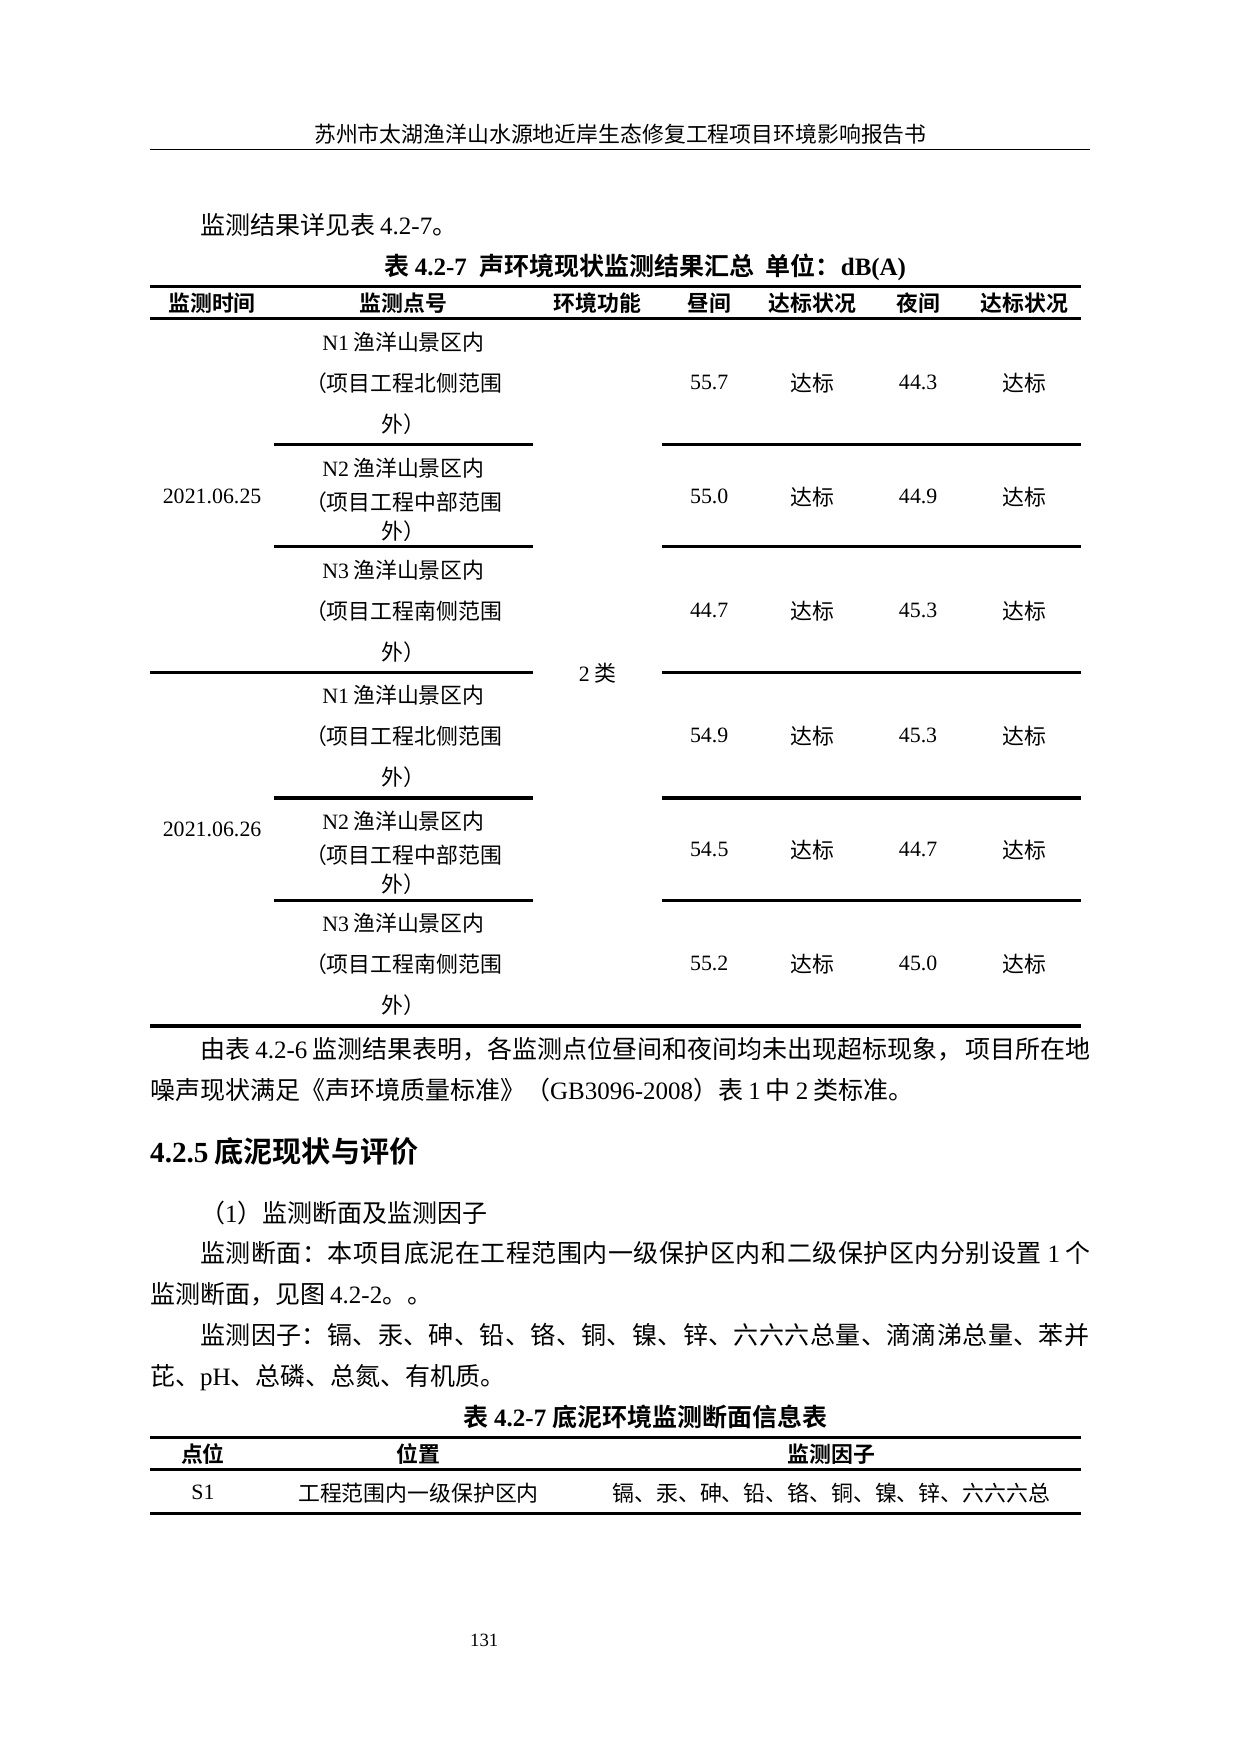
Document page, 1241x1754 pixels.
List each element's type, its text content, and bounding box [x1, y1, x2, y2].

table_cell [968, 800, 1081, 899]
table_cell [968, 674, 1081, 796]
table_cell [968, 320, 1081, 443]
text （1）监测断面及监测因子 [150, 1191, 1090, 1232]
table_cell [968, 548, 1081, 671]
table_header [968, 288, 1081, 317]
text 由表4.2-6监测结果表明，各监测点位昼间和夜间均未出现超标现象，项目所在地噪声现状满足《声环境质量标准》（GB3096-2008）表1中2类标准。 [150, 1027, 1090, 1109]
text 监测结果详见表4.2-7。 [150, 203, 1090, 244]
subtitle 4.2.5底泥现状与评价 [150, 1109, 1090, 1191]
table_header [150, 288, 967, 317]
text 监测断面：本项目底泥在工程范围内一级保护区内和二级保护区内分别设置1个监测断面，见图4.2-2。。 [150, 1232, 1090, 1313]
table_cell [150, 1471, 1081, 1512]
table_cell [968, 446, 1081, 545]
text 监测因子：镉、汞、砷、铅、铬、铜、镍、锌、六六六总量、滴滴涕总量、苯并芘、pH、总磷、总氮、有机质。 [150, 1313, 1090, 1395]
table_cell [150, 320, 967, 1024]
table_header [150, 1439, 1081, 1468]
text 表4.2-7 声环境现状监测结果汇总 单位：dB(A) [150, 244, 1090, 285]
text 表 4.2-7 底泥环境监测断面信息表 [150, 1395, 1090, 1436]
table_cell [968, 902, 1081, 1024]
